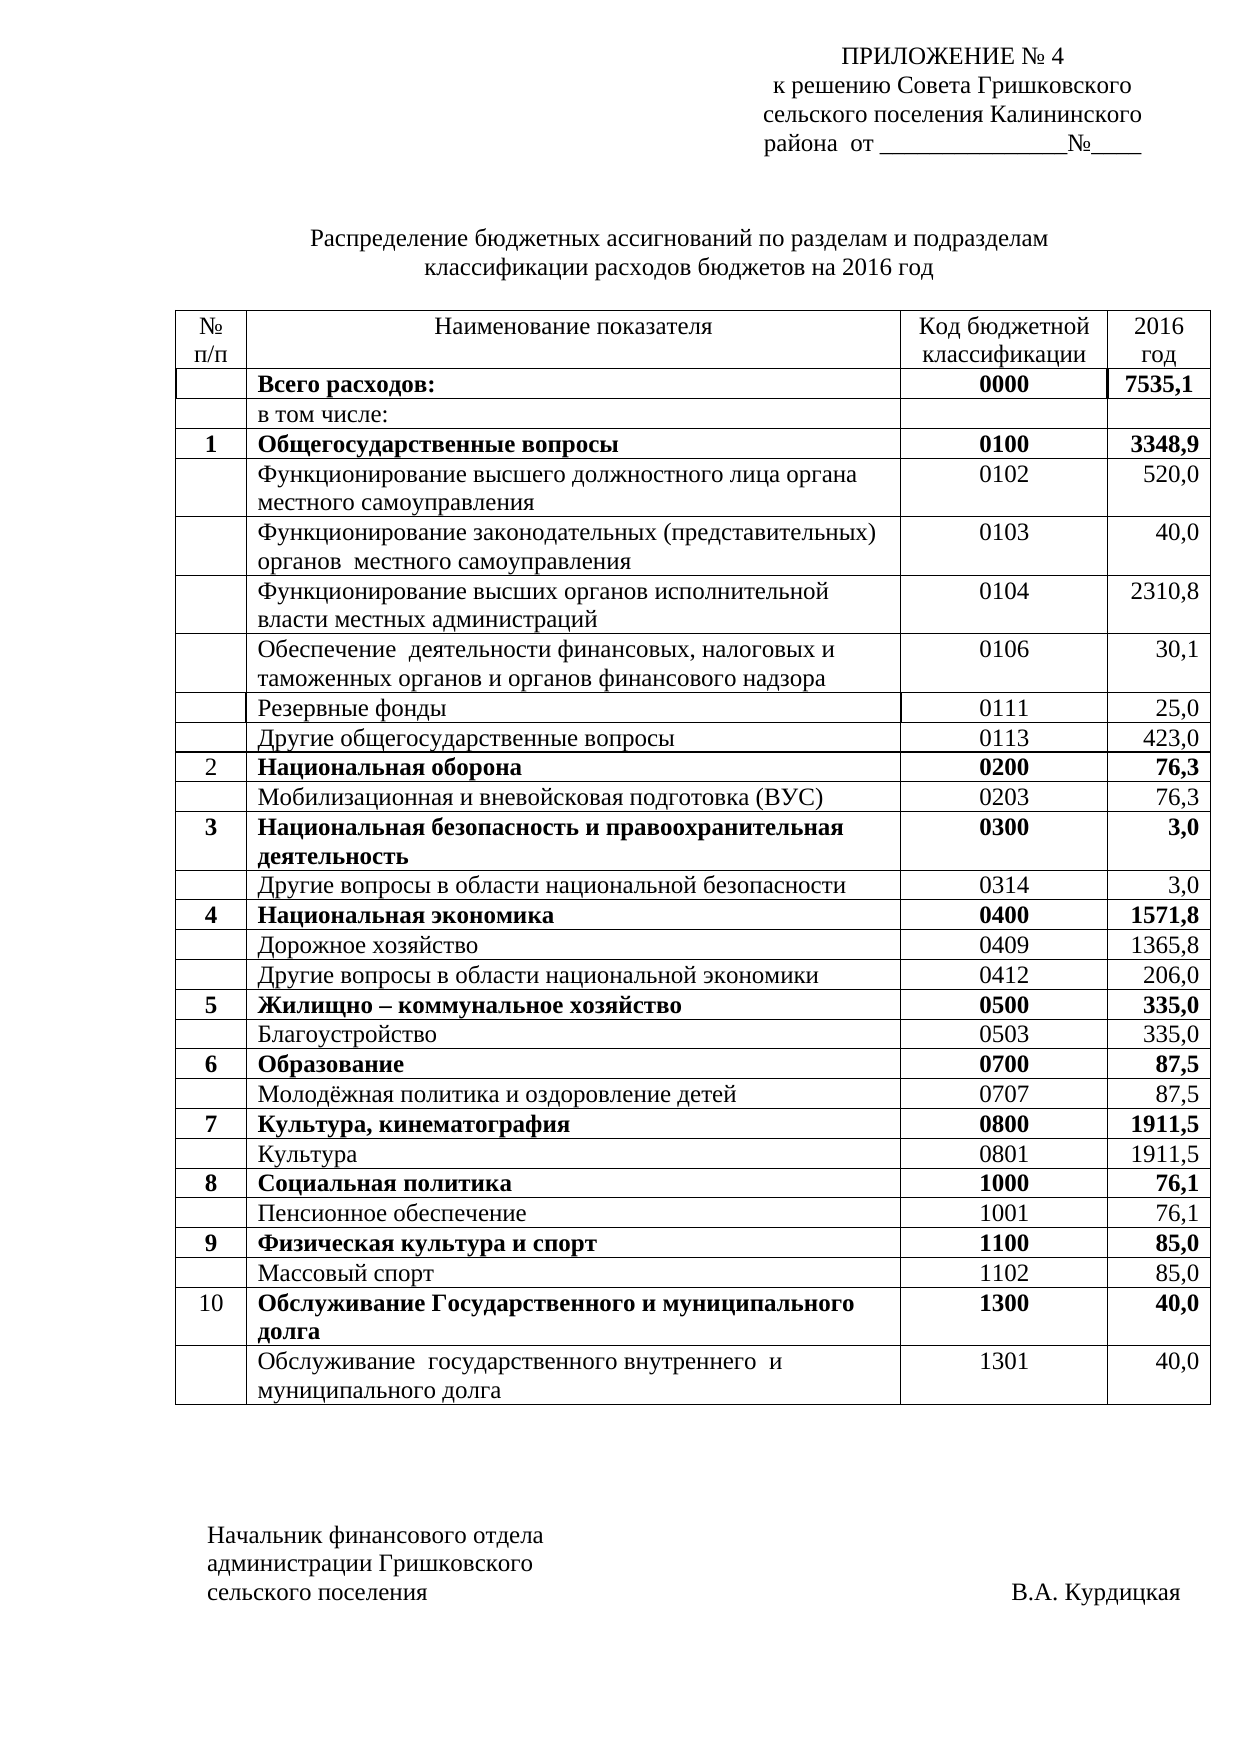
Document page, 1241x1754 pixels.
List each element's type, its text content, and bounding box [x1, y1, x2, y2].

table_cell 3,0 [1108, 871, 1210, 899]
table_cell Культура [247, 1139, 900, 1167]
table_cell 0800 [901, 1109, 1107, 1138]
table_cell 1301 [901, 1346, 1107, 1404]
table_cell 1 [176, 429, 246, 458]
table_cell 3,0 [1108, 812, 1210, 869]
table_cell 335,0 [1108, 990, 1210, 1018]
table_cell Другие вопросы в области национальной безопасности [247, 871, 900, 899]
table_cell 0103 [901, 517, 1107, 575]
table_cell [176, 1346, 246, 1404]
table_cell 2310,8 [1108, 576, 1210, 633]
table_cell 76,1 [1108, 1198, 1210, 1227]
table_cell 1000 [901, 1169, 1107, 1197]
table_cell 76,1 [1108, 1169, 1210, 1197]
table_cell Национальная безопасность и правоохранительная деятельность [247, 812, 900, 869]
table_cell 0104 [901, 576, 1107, 633]
table_cell [177, 369, 246, 398]
table_cell 85,0 [1108, 1228, 1210, 1257]
table_cell Молодёжная политика и оздоровление детей [247, 1079, 900, 1108]
table_cell 3 [176, 812, 246, 869]
text Начальник финансового отдела [207, 1520, 1181, 1548]
table_cell [176, 960, 246, 989]
table_cell Обеспечение деятельности финансовых, налоговых и таможенных органов и органов финансового надзора [247, 634, 900, 692]
table_cell Обслуживание государственного внутреннего и муниципального долга [247, 1346, 900, 1404]
table_cell 1300 [901, 1288, 1107, 1345]
table_header Код бюджетной классификации [901, 311, 1107, 368]
table_cell [176, 871, 246, 899]
text Распределение бюджетных ассигнований по разделам и подразделам [177, 223, 1181, 252]
table_cell 40,0 [1108, 1346, 1210, 1404]
table_cell 40,0 [1108, 1288, 1210, 1345]
table_cell 1911,5 [1108, 1139, 1210, 1167]
table_cell [176, 1079, 246, 1108]
table_cell 1102 [901, 1258, 1107, 1287]
table_cell [176, 399, 246, 428]
table_cell 1571,8 [1108, 900, 1210, 929]
table_cell Всего расходов: [247, 369, 900, 398]
table_cell 5 [176, 990, 246, 1018]
table_cell 1365,8 [1108, 930, 1210, 959]
table_cell Культура, кинематография [247, 1109, 900, 1138]
table_cell [176, 459, 246, 516]
table_cell Благоустройство [247, 1020, 900, 1048]
table_cell 0409 [901, 930, 1107, 959]
table_cell [901, 399, 1107, 428]
table_cell 25,0 [1108, 693, 1210, 722]
text к решению Совета Гришковского сельского поселения Калининского района от _______________№____ [723, 70, 1181, 156]
table_cell 7 [176, 1109, 246, 1138]
table_cell Массовый спорт [247, 1258, 900, 1287]
table_cell Обслуживание Государственного и муниципального долга [247, 1288, 900, 1345]
table_cell 0200 [901, 753, 1107, 781]
table_cell 87,5 [1108, 1079, 1210, 1108]
table_cell Другие вопросы в области национальной экономики [247, 960, 900, 989]
table_cell 87,5 [1108, 1049, 1210, 1078]
text сельского поселения В.А. Курдицкая [207, 1577, 1181, 1606]
table_cell [176, 1198, 246, 1227]
table_cell Жилищно – коммунальное хозяйство [247, 990, 900, 1018]
table_cell [176, 634, 246, 692]
table_cell Дорожное хозяйство [247, 930, 900, 959]
table_cell Функционирование законодательных (представительных) органов местного самоуправления [247, 517, 900, 575]
table_cell 0503 [901, 1020, 1107, 1048]
table_header 2016 год [1108, 311, 1210, 368]
table_cell 0106 [901, 634, 1107, 692]
table_cell 9 [176, 1228, 246, 1257]
table_cell [176, 723, 246, 751]
table_cell Другие общегосударственные вопросы [247, 723, 900, 751]
table_cell 335,0 [1108, 1020, 1210, 1048]
table_cell 0100 [901, 429, 1107, 458]
table_cell 1100 [901, 1228, 1107, 1257]
table_cell 206,0 [1108, 960, 1210, 989]
table_cell 85,0 [1108, 1258, 1210, 1287]
table_cell 0102 [901, 459, 1107, 516]
table_cell Функционирование высших органов исполнительной власти местных администраций [247, 576, 900, 633]
text классификации расходов бюджетов на 2016 год [177, 252, 1181, 281]
table_cell Образование [247, 1049, 900, 1078]
table_cell 423,0 [1108, 723, 1210, 751]
table_cell 0300 [901, 812, 1107, 869]
table_cell Общегосударственные вопросы [247, 429, 900, 458]
table_cell 8 [176, 1169, 246, 1197]
table_cell Функционирование высшего должностного лица органа местного самоуправления [247, 459, 900, 516]
table_cell [1108, 399, 1210, 428]
table_cell 7535,1 [1109, 369, 1210, 398]
table_cell в том числе: [247, 399, 900, 428]
table_cell Национальная экономика [247, 900, 900, 929]
table_cell 0400 [901, 900, 1107, 929]
table_cell 76,3 [1108, 753, 1210, 781]
table_cell [176, 1258, 246, 1287]
table_cell 1911,5 [1108, 1109, 1210, 1138]
table_cell [176, 1139, 246, 1167]
table_cell [176, 576, 246, 633]
table_cell 30,1 [1108, 634, 1210, 692]
table_cell 0500 [901, 990, 1107, 1018]
table_cell Мобилизационная и вневойсковая подготовка (ВУС) [247, 782, 900, 811]
table_cell [176, 1020, 246, 1048]
table_cell 0314 [901, 871, 1107, 899]
table_cell [176, 517, 246, 575]
table_header Наименование показателя [247, 311, 900, 368]
table_cell Резервные фонды [247, 693, 900, 722]
text ПРИЛОЖЕНИЕ № 4 [723, 41, 1181, 70]
table_cell 2 [176, 753, 246, 781]
table_cell 0700 [901, 1049, 1107, 1078]
table_cell 0707 [901, 1079, 1107, 1108]
table_cell 76,3 [1108, 782, 1210, 811]
table_cell 0113 [901, 723, 1107, 751]
table_cell 520,0 [1108, 459, 1210, 516]
table_cell 4 [176, 900, 246, 929]
table_cell 0412 [901, 960, 1107, 989]
table_cell 3348,9 [1108, 429, 1210, 458]
table_cell 6 [176, 1049, 246, 1078]
table_cell 10 [176, 1288, 246, 1345]
text администрации Гришковского [207, 1548, 1181, 1577]
table_header № п/п [176, 311, 246, 368]
table_cell Социальная политика [247, 1169, 900, 1197]
table_cell 1001 [901, 1198, 1107, 1227]
table_cell Физическая культура и спорт [247, 1228, 900, 1257]
table_cell Национальная оборона [247, 753, 900, 781]
table_cell 0111 [902, 693, 1107, 722]
table_cell [176, 782, 246, 811]
table_cell 0801 [901, 1139, 1107, 1167]
table_cell [176, 693, 245, 722]
table_cell 0000 [901, 369, 1106, 398]
table_cell 0203 [901, 782, 1107, 811]
table_cell Пенсионное обеспечение [247, 1198, 900, 1227]
table_cell 40,0 [1108, 517, 1210, 575]
table_cell [176, 930, 246, 959]
